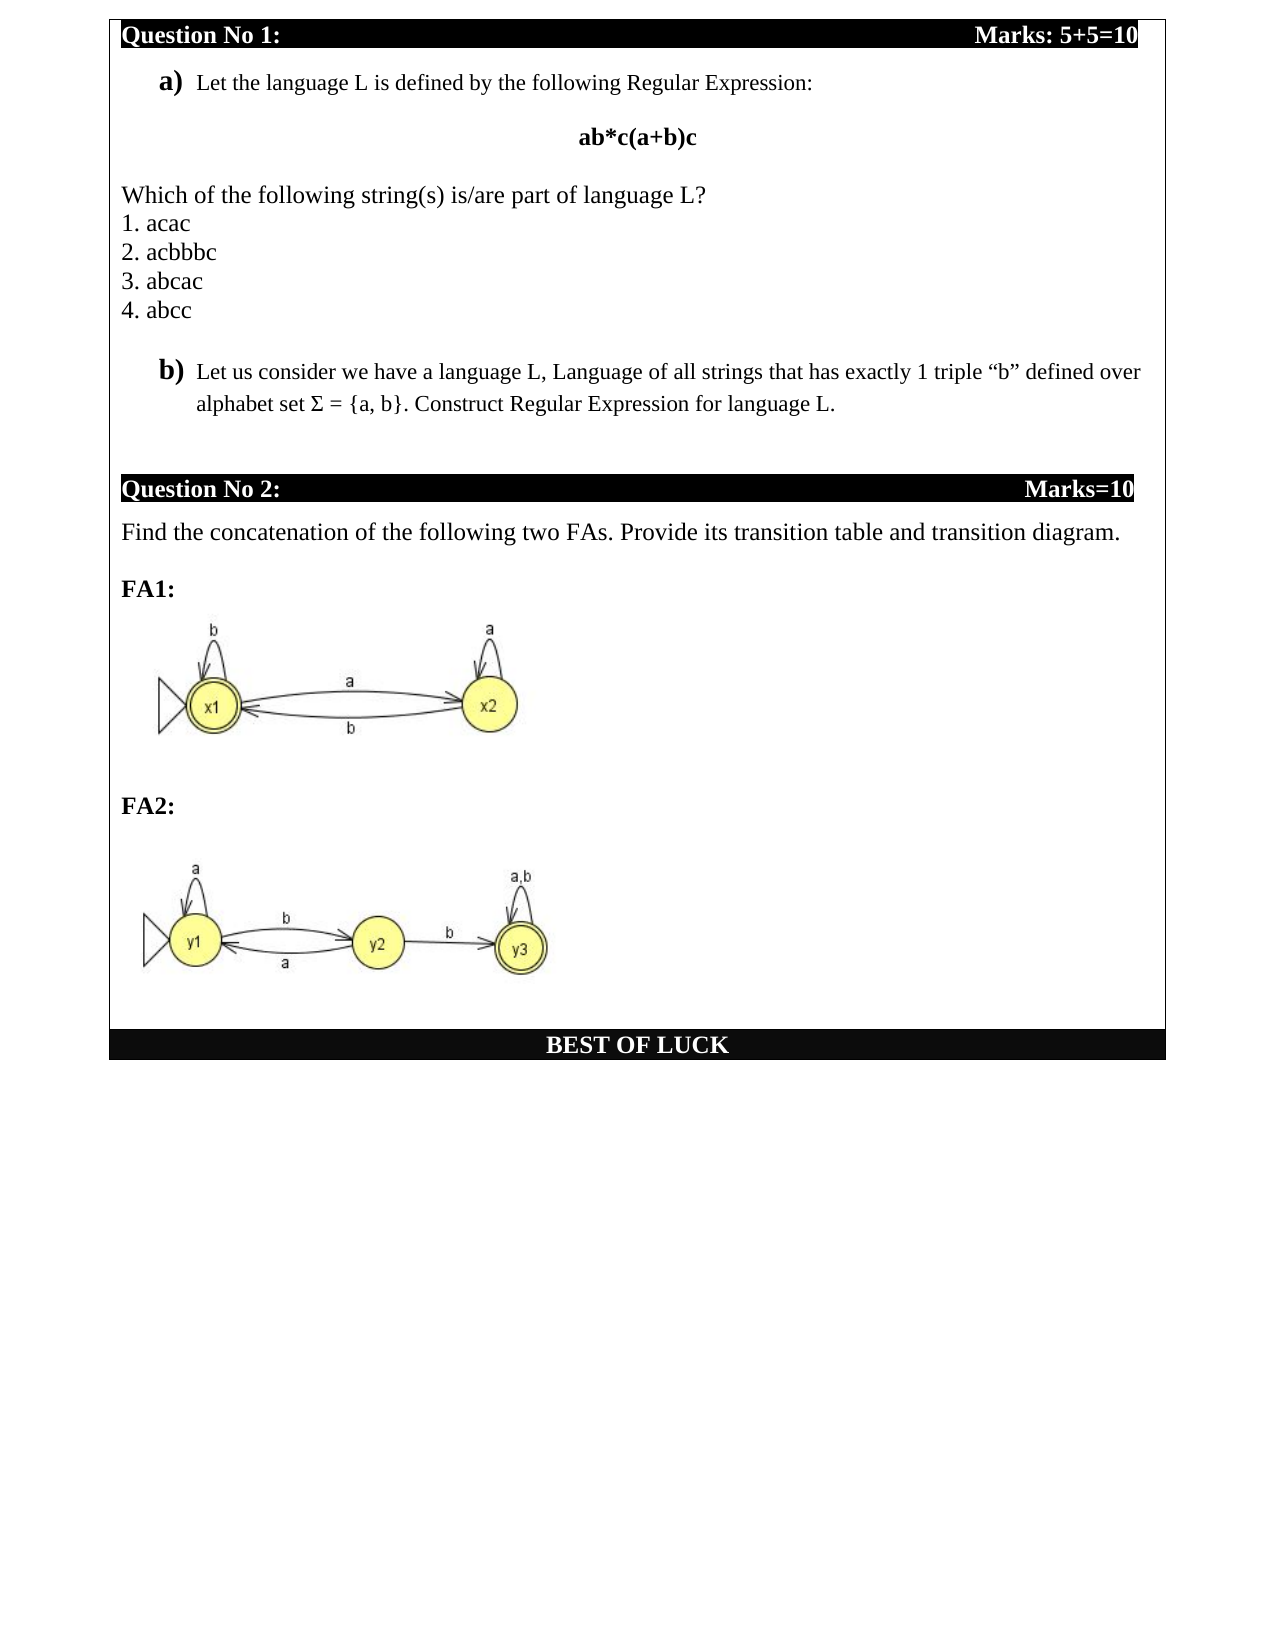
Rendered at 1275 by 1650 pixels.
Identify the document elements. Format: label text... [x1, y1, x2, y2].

picture [121, 848, 571, 1001]
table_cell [110, 20, 1165, 1029]
table_cell BEST OF LUCK [110, 1030, 1165, 1059]
picture [121, 603, 540, 763]
